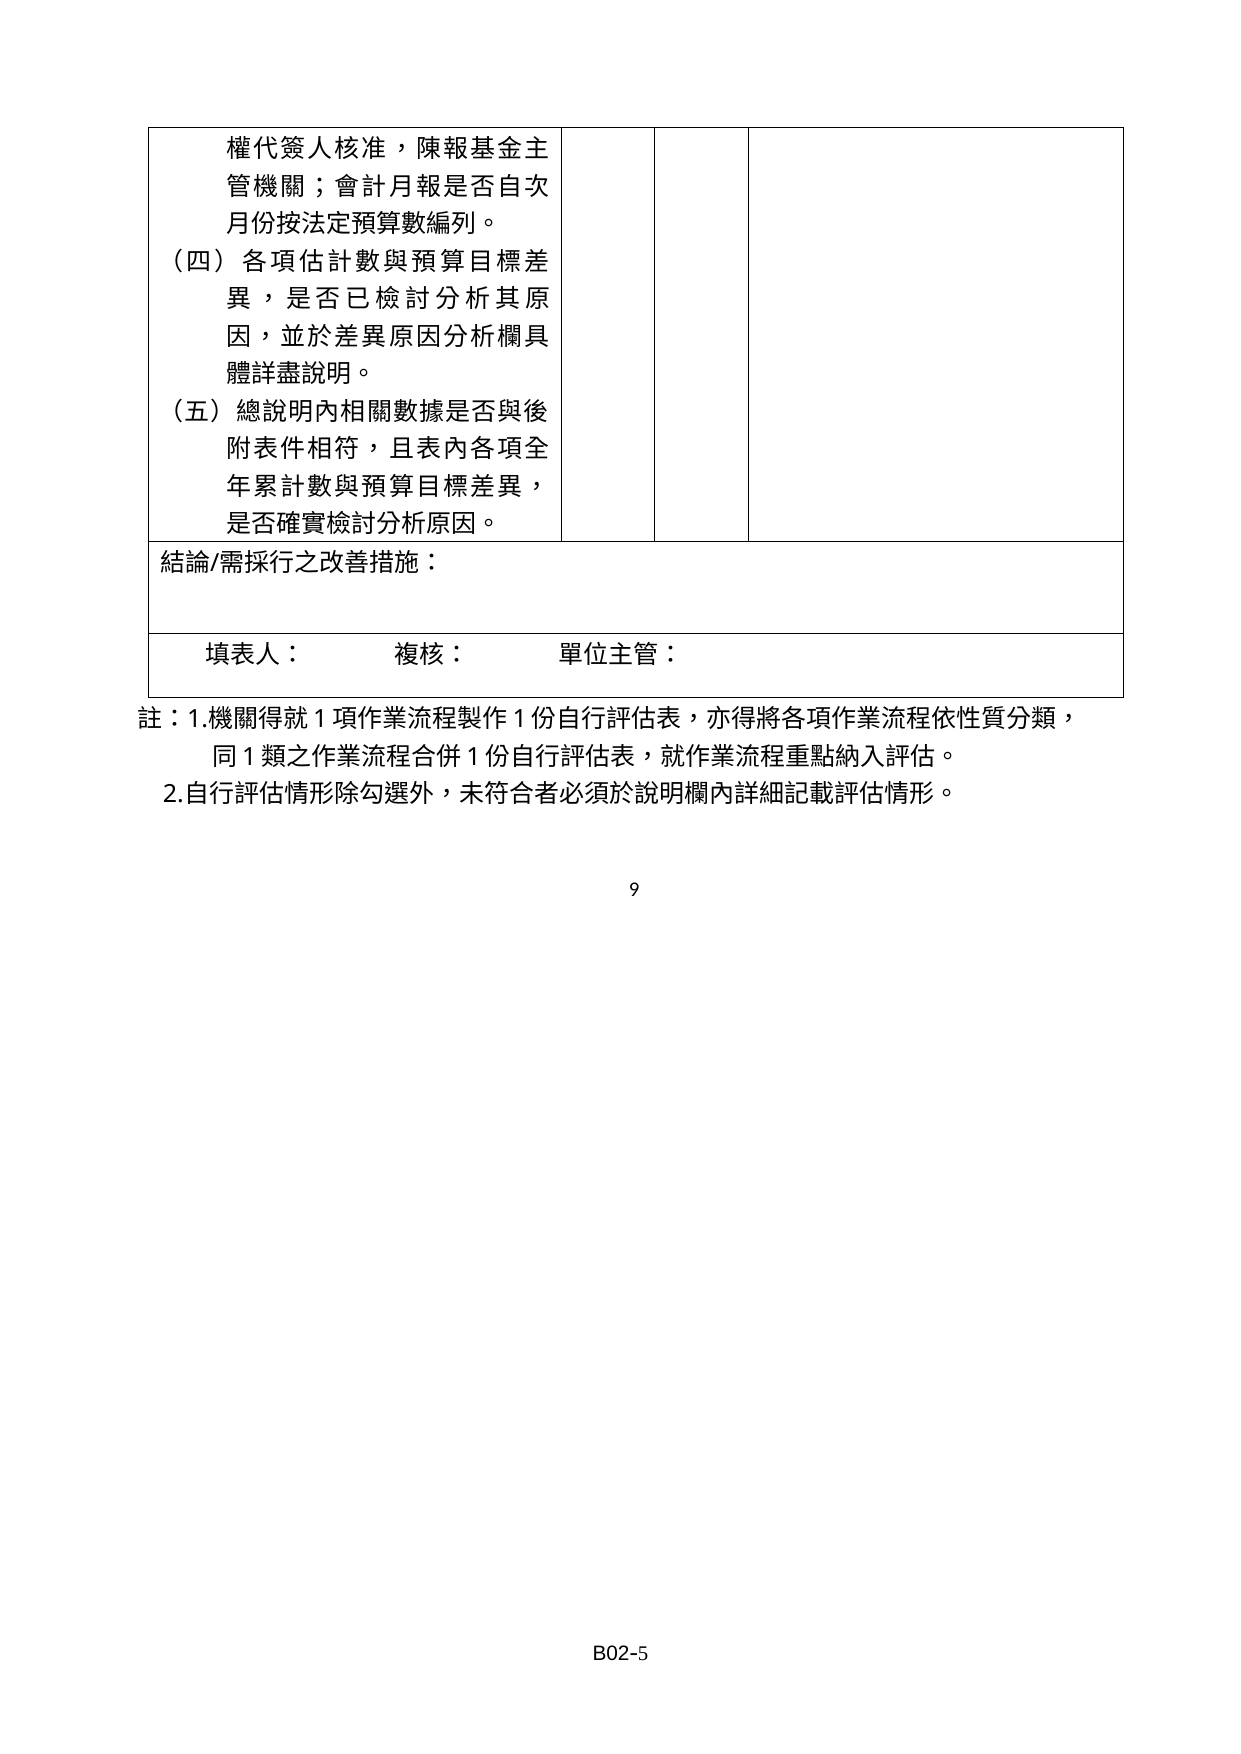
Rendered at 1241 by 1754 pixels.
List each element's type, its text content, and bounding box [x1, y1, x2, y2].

table_cell 結論/需採行之改善措施： [149, 542, 1123, 633]
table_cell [149, 128, 561, 541]
text 同1類之作業流程合併1份自行評估表，就作業流程重點納入評估。 [212, 735, 1122, 773]
table_cell 填表人： 複核： 單位主管： [149, 634, 1123, 697]
table_cell [562, 128, 654, 541]
text 2.自行評估情形除勾選外，未符合者必須於說明欄內詳細記載評估情形。 [137, 773, 1122, 810]
text 註：1.機關得就1項作業流程製作1份自行評估表，亦得將各項作業流程依性質分類， [137, 698, 1122, 735]
table_cell [749, 128, 1123, 541]
table_cell [655, 128, 748, 541]
